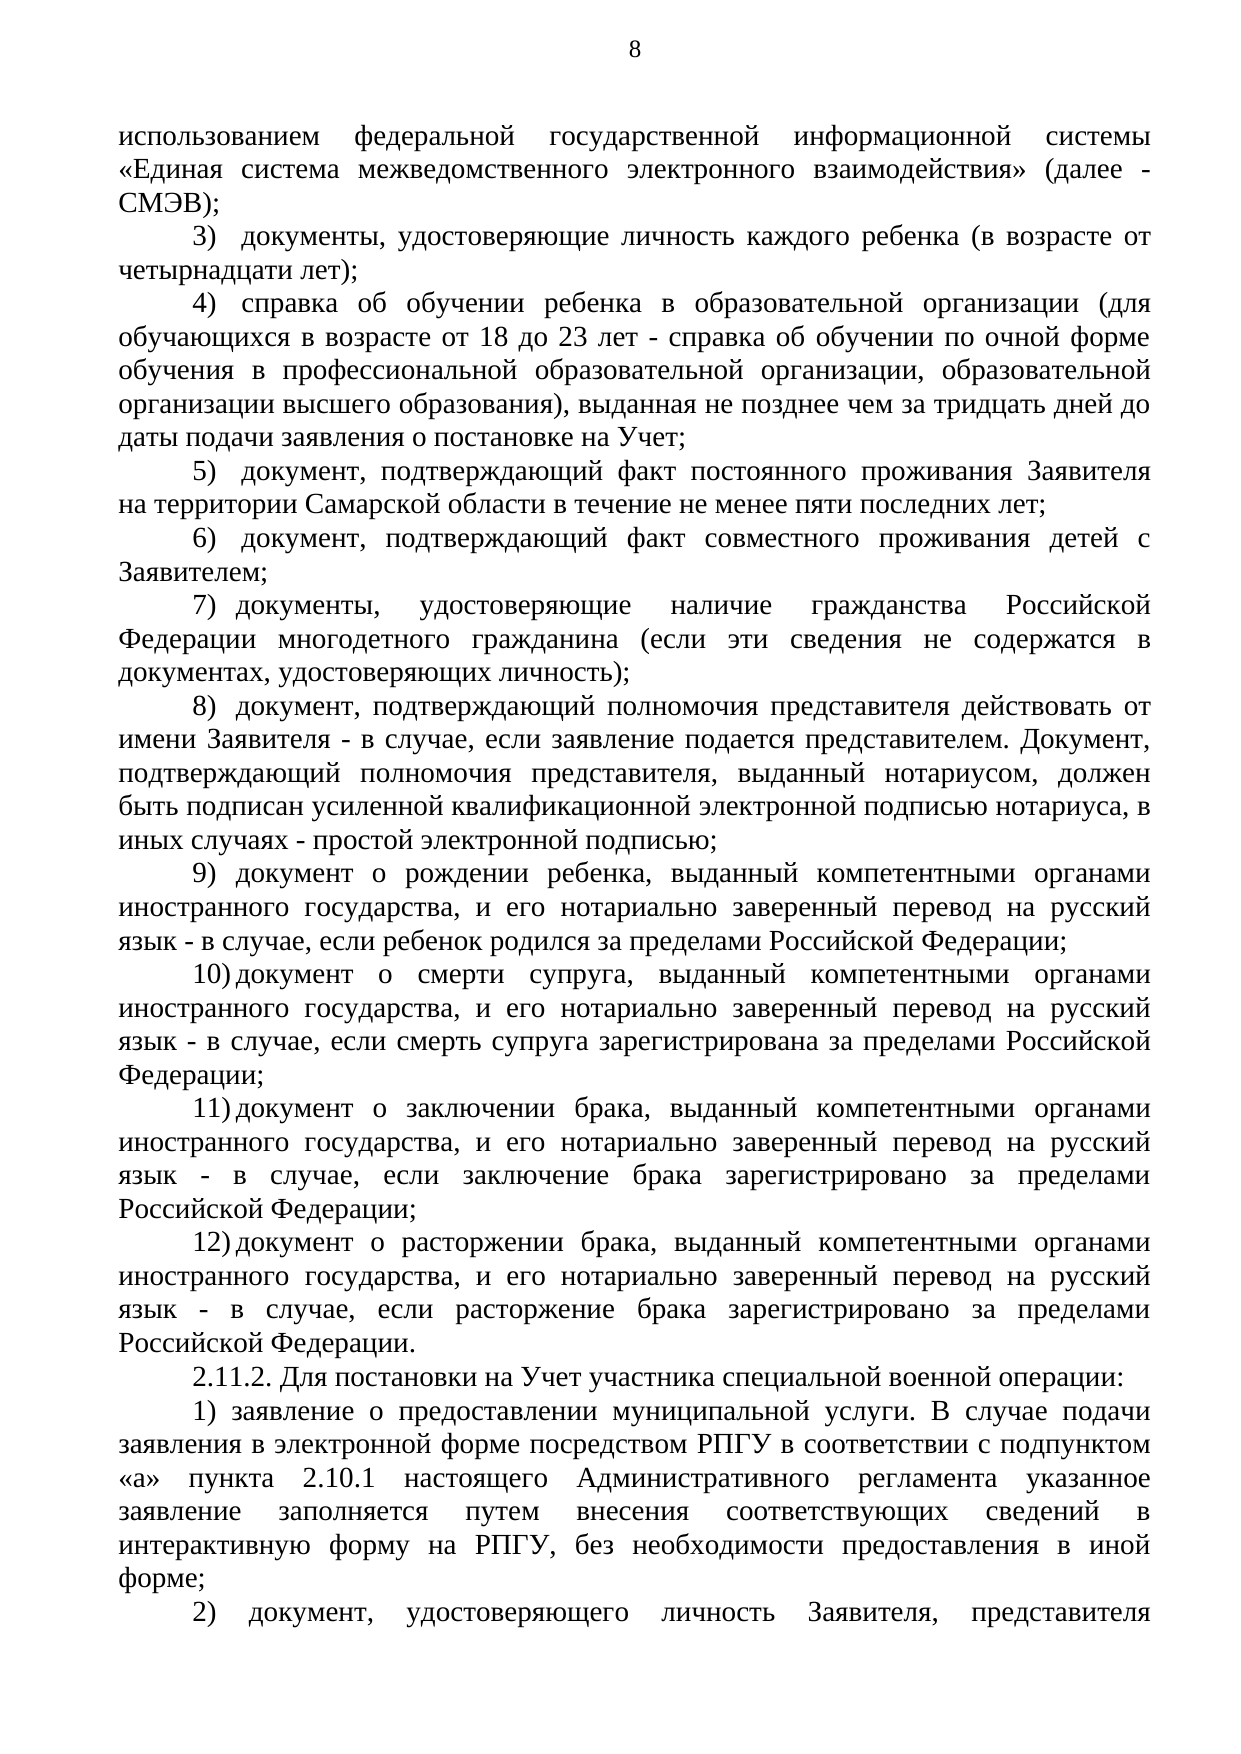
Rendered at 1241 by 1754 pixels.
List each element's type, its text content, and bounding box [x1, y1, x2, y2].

list документ о рождении ребенка, выданный компетентными органами иностранного государства, и его нотариально заверенный перевод на русский язык - в случае, если ребенок родился за пределами Российской Федерации; [118, 856, 1152, 957]
list документ о расторжении брака, выданный компетентными органами иностранного государства, и его нотариально заверенный перевод на русский язык - в случае, если расторжение брака зарегистрировано за пределами Российской Федерации. [118, 1225, 1152, 1359]
list документы, удостоверяющие наличие гражданства Российской Федерации многодетного гражданина (если эти сведения не содержатся в документах, удостоверяющих личность); [118, 588, 1152, 688]
list документ о смерти супруга, выданный компетентными органами иностранного государства, и его нотариально заверенный перевод на русский язык - в случае, если смерть супруга зарегистрирована за пределами Российской Федерации; [118, 957, 1152, 1091]
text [118, 1594, 1152, 1627]
list документ, подтверждающий факт постоянного проживания Заявителя на территории Самарской области в течение не менее пяти последних лет; [118, 453, 1152, 521]
list справка об обучении ребенка в образовательной организации (для обучающихся в возрасте от 18 до 23 лет - справка об обучении по очной форме обучения в профессиональной образовательной организации, образовательной организации высшего образования), выданная не позднее чем за тридцать дней до даты подачи заявления о постановке на Учет; [118, 286, 1152, 453]
list документ о заключении брака, выданный компетентными органами иностранного государства, и его нотариально заверенный перевод на русский язык - в случае, если заключение брака зарегистрировано за пределами Российской Федерации; [118, 1091, 1152, 1225]
list документ, подтверждающий факт совместного проживания детей с Заявителем; [118, 521, 1152, 588]
list документы, удостоверяющие личность каждого ребенка (в возрасте от четырнадцати лет); [118, 219, 1152, 286]
text 2.11.2. Для постановки на Учет участника специальной военной операции: [118, 1359, 1152, 1393]
text 1) заявление о предоставлении муниципальной услуги. В случае подачи заявления в электронной форме посредством РПГУ в соответствии с подпунктом «а» пункта 2.10.1 настоящего Административного регламента указанное заявление заполняется путем внесения соответствующих сведений в интерактивную форму на РПГУ, без необходимости предоставления в иной форме; [118, 1393, 1152, 1594]
list документ, подтверждающий полномочия представителя действовать от имени Заявителя - в случае, если заявление подается представителем. Документ, подтверждающий полномочия представителя, выданный нотариусом, должен быть подписан усиленной квалификационной электронной подписью нотариуса, в иных случаях - простой электронной подписью; [118, 688, 1152, 856]
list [118, 118, 1152, 219]
